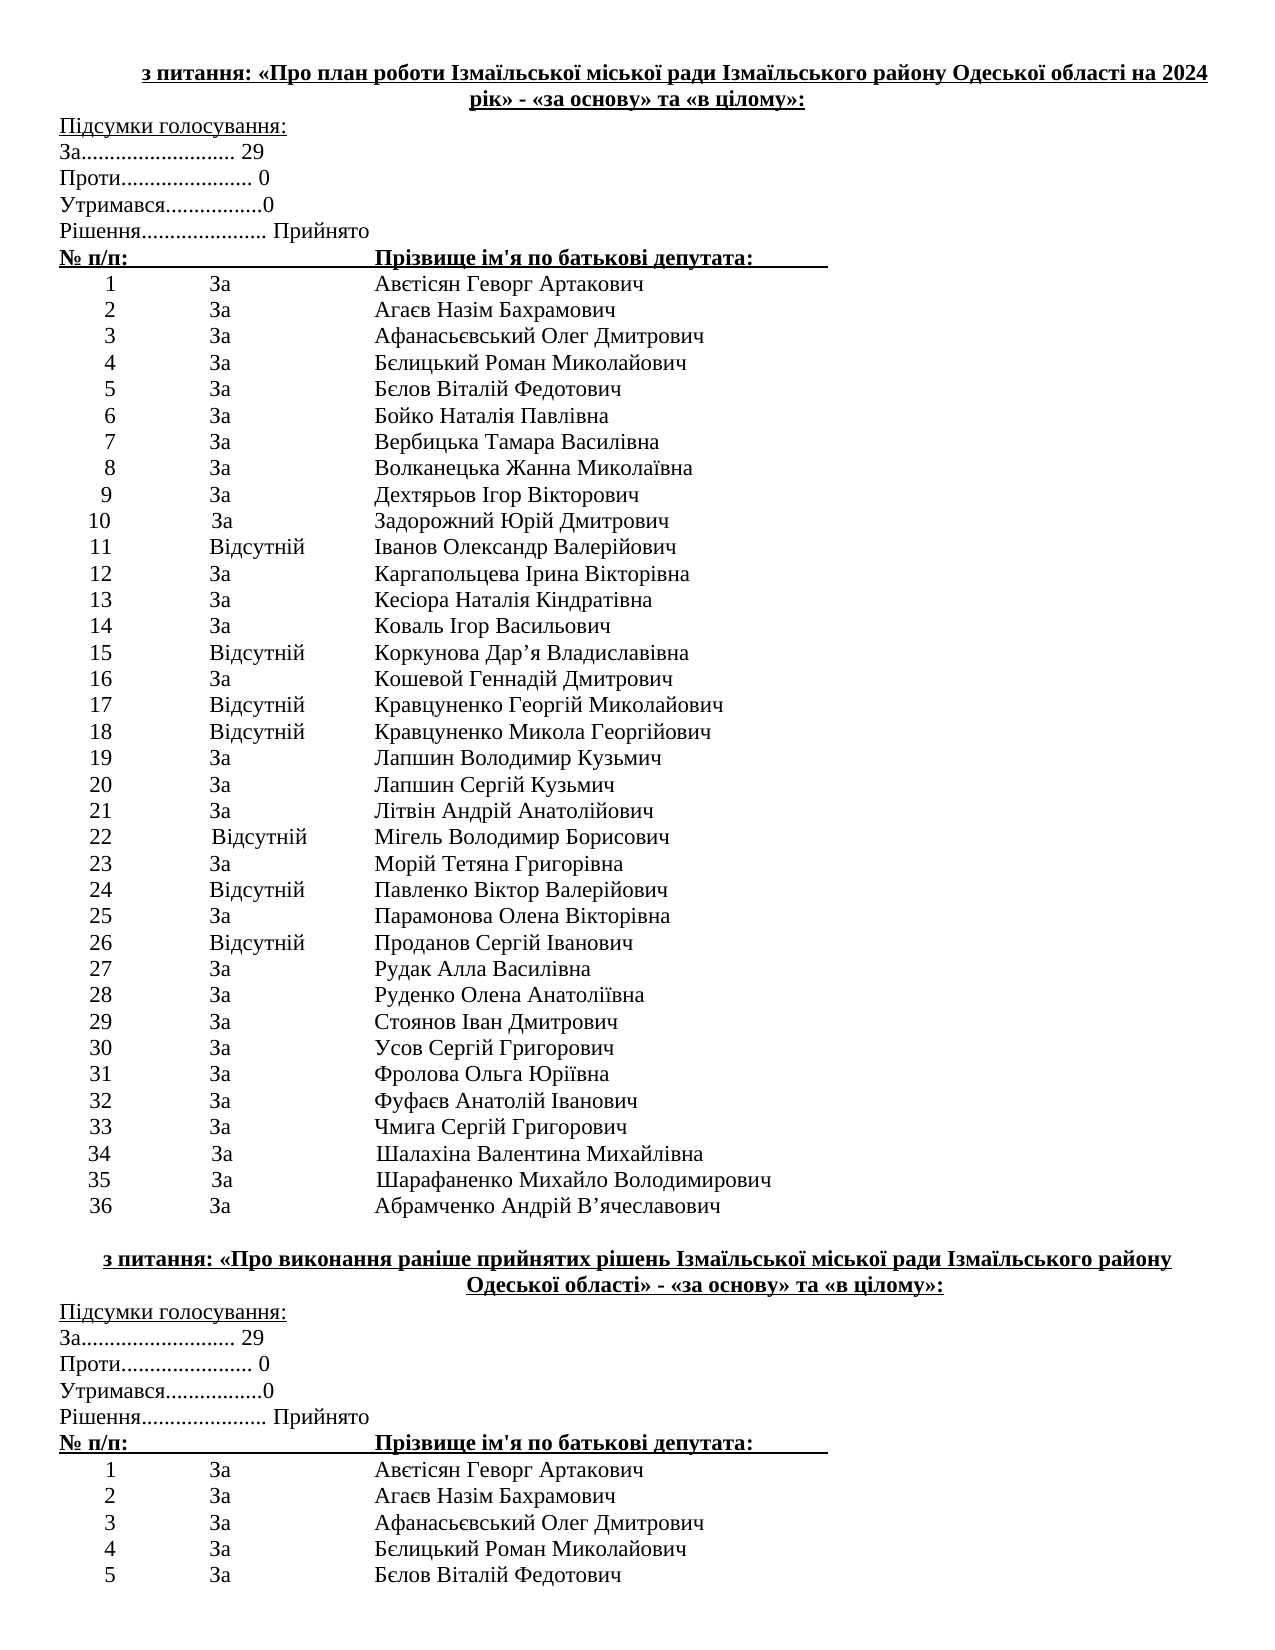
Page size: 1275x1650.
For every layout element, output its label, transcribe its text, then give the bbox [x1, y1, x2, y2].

text 31 За Фролова Ольга Юріївна [59, 1061, 1216, 1087]
text 10 За Задорожний Юрій Дмитрович [59, 507, 1216, 533]
text 21 За Літвін Андрій Анатолійович [59, 797, 1216, 823]
text 3 За Афанасьєвський Олег Дмитрович [59, 323, 1216, 349]
text 34 За Шалахіна Валентина Михайлівна [59, 1139, 1216, 1166]
text з питання: «Про виконання раніше прийнятих рішень Ізмаїльської міської ради Ізмаїльського району Одеської області» - «за основу» та «в цілому»: [59, 1245, 1216, 1298]
text Рішення...................... Прийнято [59, 1403, 1216, 1429]
text з питання: «Про план роботи Ізмаїльської міської ради Ізмаїльського району Одеської області на 2024 рік» - «за основу» та «в цілому»: [59, 59, 1216, 112]
text 8 За Волканецька Жанна Миколаївна [59, 454, 1216, 481]
text 2 За Агаєв Назім Бахрамович [59, 296, 1216, 323]
text 5 За Бєлов Віталій Федотович [59, 1561, 1216, 1588]
text 5 За Бєлов Віталій Федотович [59, 375, 1216, 402]
text Утримався.................0 [59, 191, 1216, 217]
text 26 Відсутній Проданов Сергій Іванович [59, 929, 1216, 955]
text 30 За Усов Сергій Григорович [59, 1034, 1216, 1061]
text 7 За Вербицька Тамара Василівна [59, 428, 1216, 454]
text Рішення...................... Прийнято [59, 217, 1216, 243]
text 3 За Афанасьєвський Олег Дмитрович [59, 1508, 1216, 1535]
text Проти....................... 0 [59, 1350, 1216, 1377]
text 9 За Дехтярьов Ігор Вікторович [59, 481, 1216, 507]
text 32 За Фуфаєв Анатолій Іванович [59, 1087, 1216, 1113]
text 17 Відсутній Кравцуненко Георгій Миколайович [59, 692, 1216, 718]
text За........................... 29 [59, 138, 1216, 164]
text Утримався.................0 [59, 1377, 1216, 1403]
text 25 За Парамонова Олена Вікторівна [59, 902, 1216, 929]
text 15 Відсутній Коркунова Дар’я Владиславівна [59, 639, 1216, 665]
text Проти....................... 0 [59, 164, 1216, 191]
text 36 За Абрамченко Андрій В’ячеславович [59, 1192, 1216, 1219]
text 19 За Лапшин Володимир Кузьмич [59, 744, 1216, 771]
text 18 Відсутній Кравцуненко Микола Георгійович [59, 718, 1216, 744]
text 23 За Морій Тетяна Григорівна [59, 850, 1216, 876]
text 1 За Авєтісян Геворг Артакович [59, 1456, 1216, 1482]
text 13 За Кесіора Наталія Кіндратівна [59, 586, 1216, 612]
text 1 За Авєтісян Геворг Артакович [59, 270, 1216, 296]
text № п/п: Прізвище ім'я по батькові депутата: [59, 243, 1216, 270]
text За........................... 29 [59, 1324, 1216, 1350]
text 14 За Коваль Ігор Васильович [59, 612, 1216, 639]
text Підсумки голосування: [59, 112, 1216, 138]
text 4 За Бєлицький Роман Миколайович [59, 1535, 1216, 1561]
text 24 Відсутній Павленко Віктор Валерійович [59, 876, 1216, 902]
text 11 Відсутній Іванов Олександр Валерійович [59, 533, 1216, 560]
text 35 За Шарафаненко Михайло Володимирович [59, 1166, 1216, 1192]
text 4 За Бєлицький Роман Миколайович [59, 349, 1216, 375]
text 33 За Чмига Сергій Григорович [59, 1113, 1216, 1139]
text Підсумки голосування: [59, 1298, 1216, 1324]
text 29 За Стоянов Іван Дмитрович [59, 1008, 1216, 1034]
text 20 За Лапшин Сергій Кузьмич [59, 771, 1216, 797]
text 2 За Агаєв Назім Бахрамович [59, 1482, 1216, 1508]
text 27 За Рудак Алла Василівна [59, 955, 1216, 981]
text 28 За Руденко Олена Анатоліївна [59, 981, 1216, 1008]
text 12 За Каргапольцева Ірина Вікторівна [59, 560, 1216, 586]
text 22 Відсутній Мігель Володимир Борисович [59, 823, 1216, 850]
text № п/п: Прізвище ім'я по батькові депутата: [59, 1429, 1216, 1456]
text 16 За Кошевой Геннадій Дмитрович [59, 665, 1216, 692]
text 6 За Бойко Наталія Павлівна [59, 402, 1216, 428]
